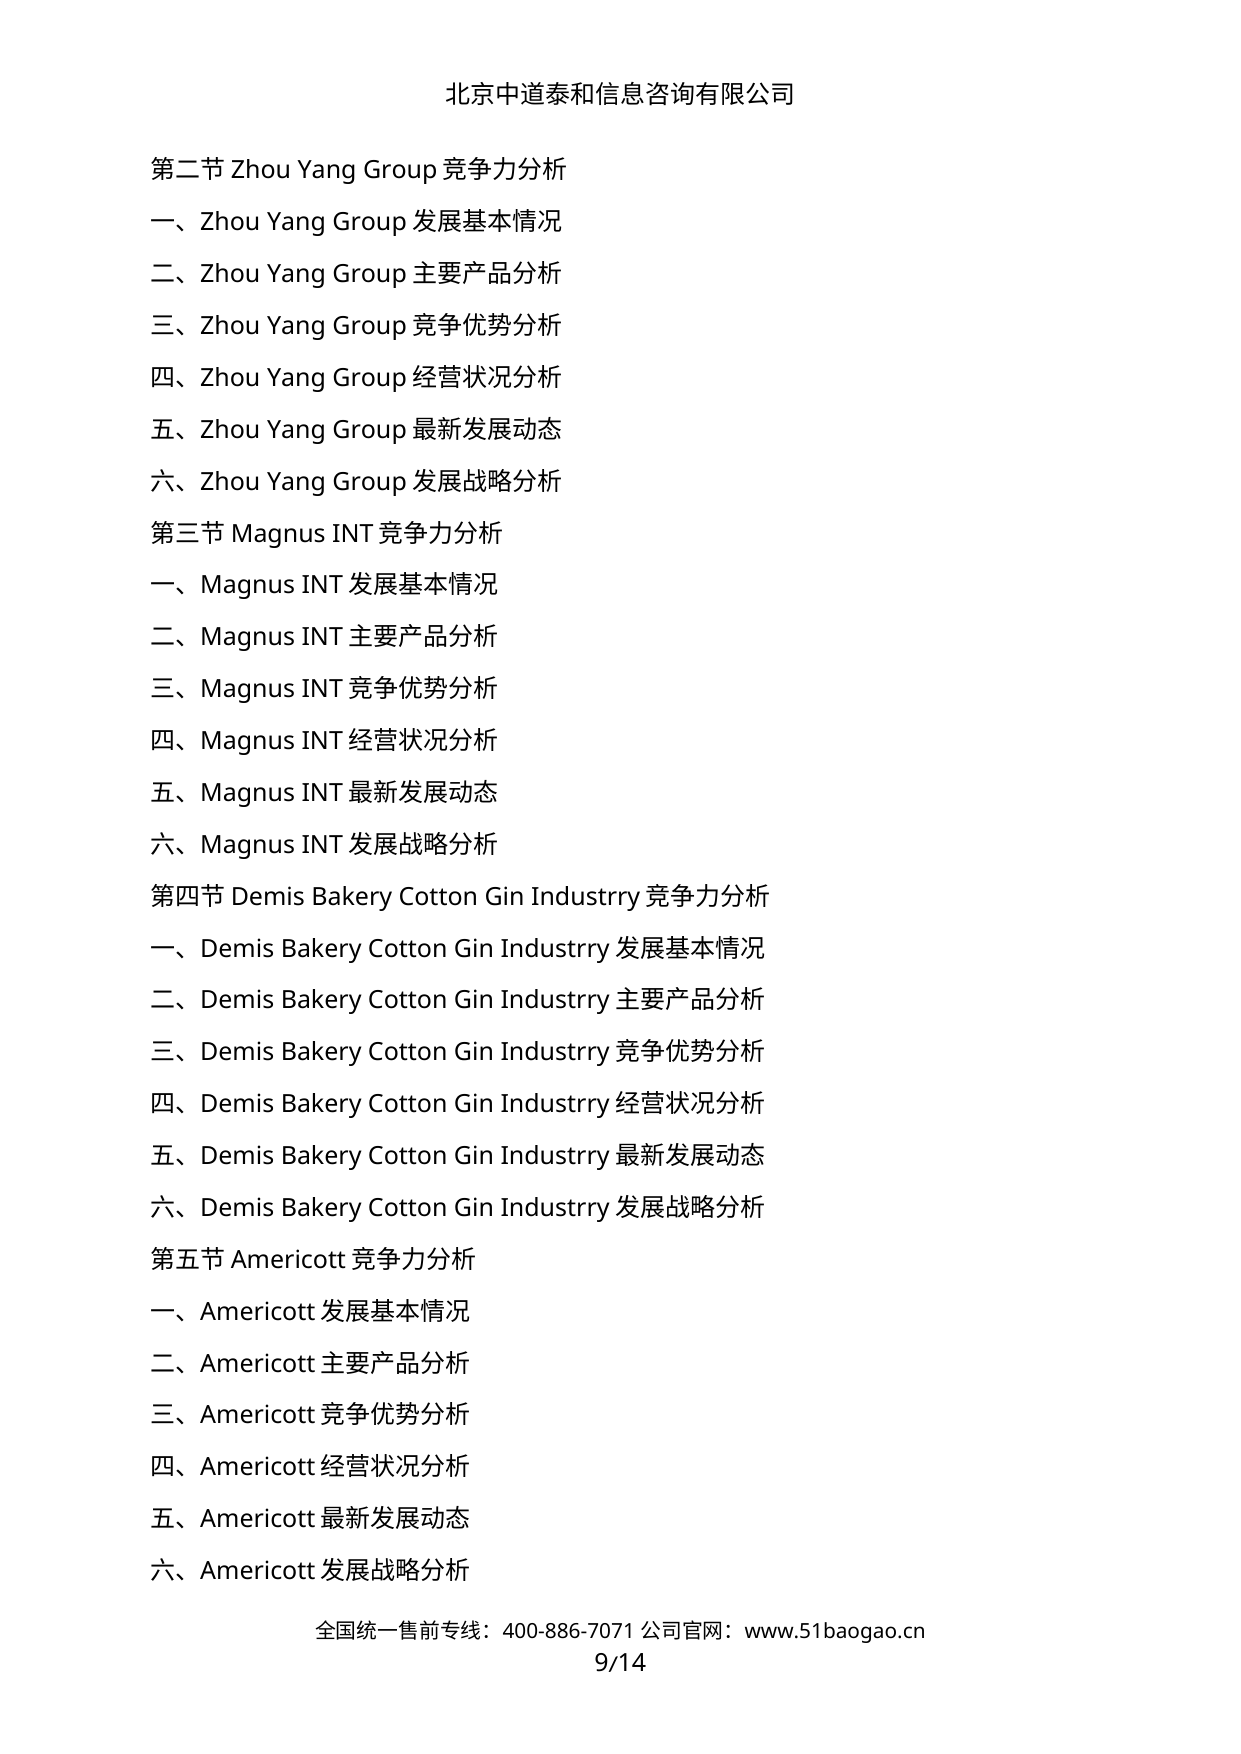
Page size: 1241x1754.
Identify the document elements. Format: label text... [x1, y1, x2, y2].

text 五、Magnus INT最新发展动态 [150, 772, 1090, 809]
text 三、Magnus INT竞争优势分析 [150, 669, 1090, 705]
text 第四节 Demis Bakery Cotton Gin Industrry竞争力分析 [150, 876, 1090, 912]
text 四、Magnus INT经营状况分析 [150, 721, 1090, 757]
text 五、Demis Bakery Cotton Gin Industrry最新发展动态 [150, 1136, 1090, 1172]
text 三、Zhou Yang Group竞争优势分析 [150, 306, 1090, 342]
text 二、Demis Bakery Cotton Gin Industrry主要产品分析 [150, 980, 1090, 1016]
text 三、Americott竞争优势分析 [150, 1395, 1090, 1431]
text 第二节 Zhou Yang Group竞争力分析 [150, 150, 1090, 186]
text 三、Demis Bakery Cotton Gin Industrry竞争优势分析 [150, 1032, 1090, 1068]
text 五、Americott最新发展动态 [150, 1499, 1090, 1535]
text 第五节 Americott竞争力分析 [150, 1239, 1090, 1276]
text 六、Demis Bakery Cotton Gin Industrry发展战略分析 [150, 1187, 1090, 1224]
text 六、Magnus INT发展战略分析 [150, 824, 1090, 861]
text 六、Zhou Yang Group发展战略分析 [150, 461, 1090, 497]
text 一、Demis Bakery Cotton Gin Industrry发展基本情况 [150, 928, 1090, 964]
text 一、Zhou Yang Group发展基本情况 [150, 202, 1090, 238]
text 一、Magnus INT发展基本情况 [150, 565, 1090, 601]
text 二、Magnus INT主要产品分析 [150, 617, 1090, 653]
text 四、Zhou Yang Group经营状况分析 [150, 357, 1090, 394]
text 五、Zhou Yang Group最新发展动态 [150, 409, 1090, 446]
text 二、Zhou Yang Group主要产品分析 [150, 254, 1090, 290]
text 六、Americott发展战略分析 [150, 1551, 1090, 1587]
text 第三节 Magnus INT竞争力分析 [150, 513, 1090, 549]
text 二、Americott主要产品分析 [150, 1343, 1090, 1379]
text 一、Americott发展基本情况 [150, 1291, 1090, 1327]
text 四、Demis Bakery Cotton Gin Industrry经营状况分析 [150, 1084, 1090, 1120]
text 四、Americott经营状况分析 [150, 1447, 1090, 1483]
